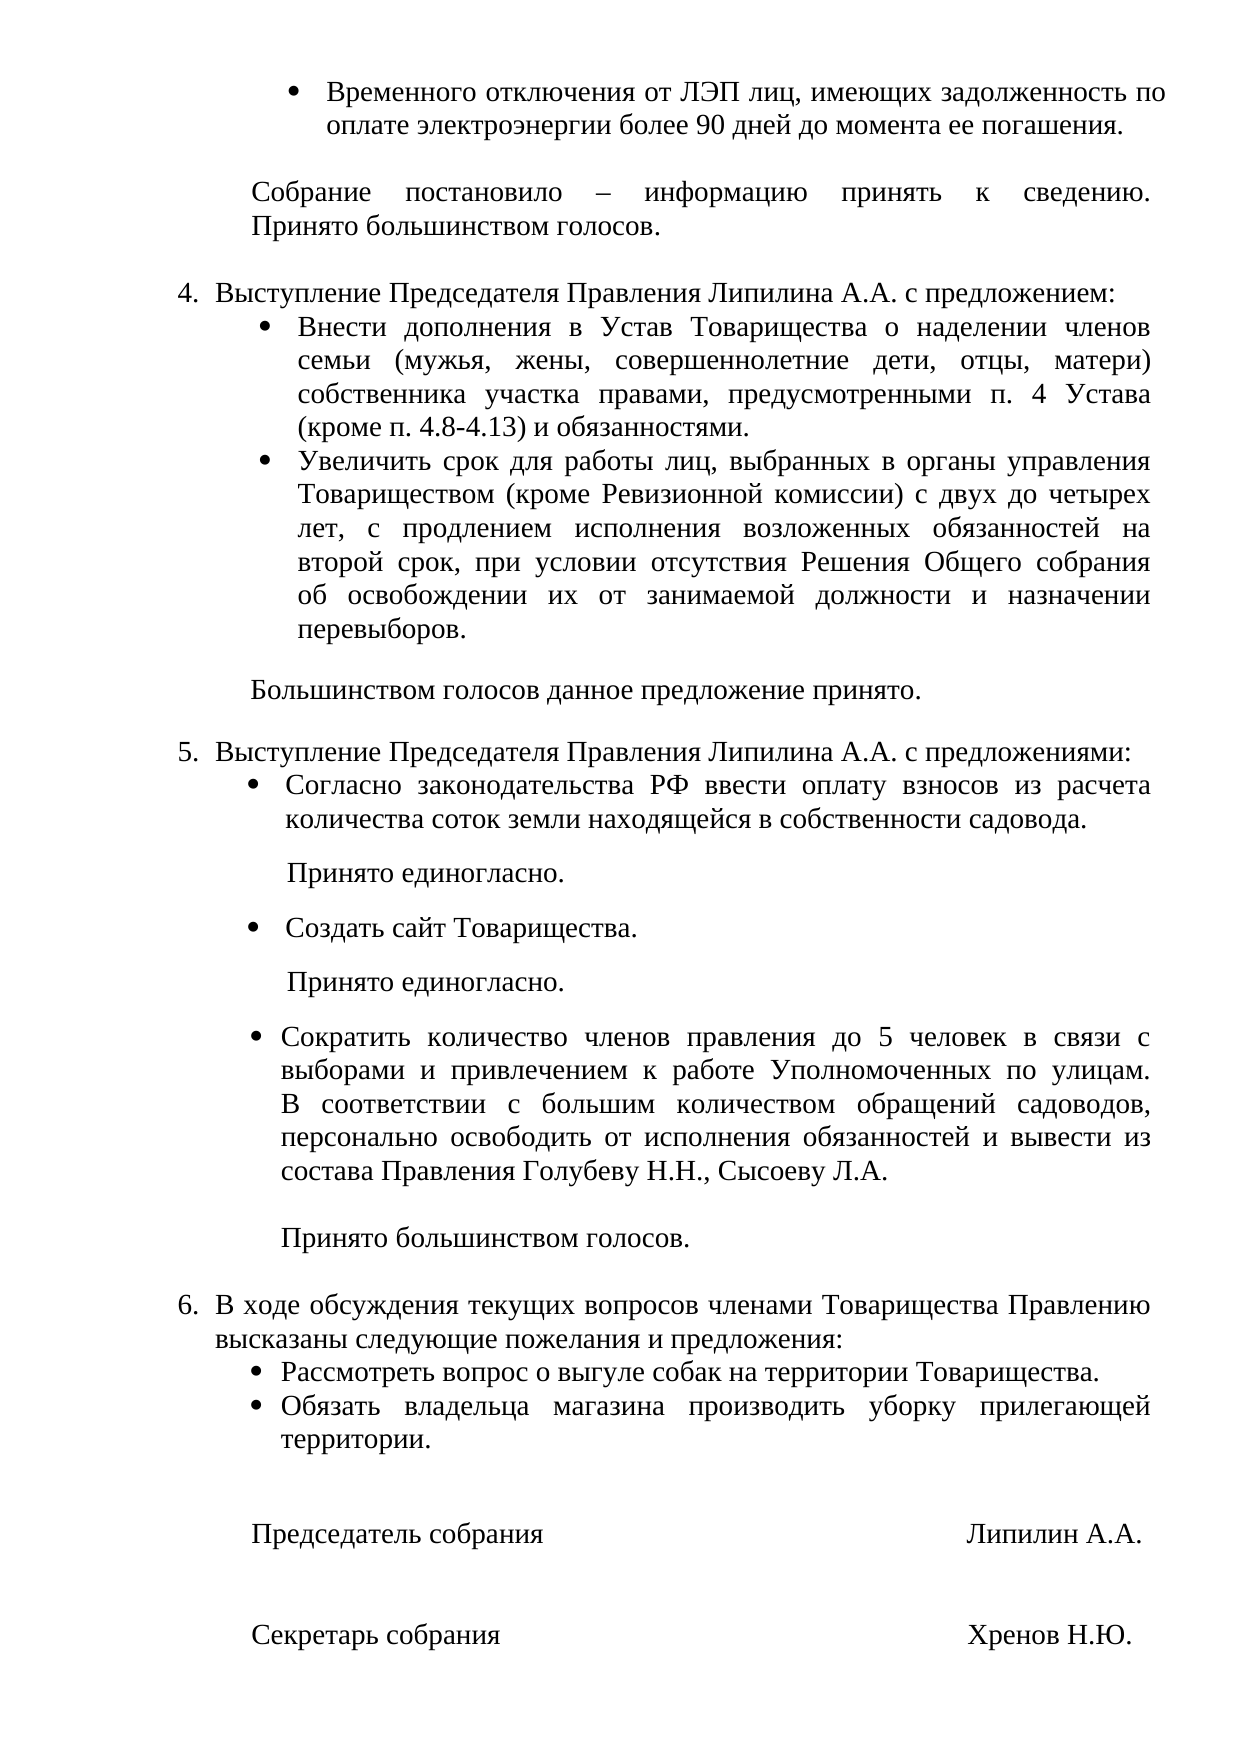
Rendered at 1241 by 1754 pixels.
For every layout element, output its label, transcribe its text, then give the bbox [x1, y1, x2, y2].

list Рассмотреть вопрос о выгуле собак на территории Товарищества. [251, 1354, 1152, 1388]
text Принято единогласно. [177, 964, 1152, 998]
list Увеличить срок для работы лиц, выбранных в органы управления Товариществом (кроме Ревизионной комиссии) с двух до четырех лет, с продлением исполнения возложенных обязанностей на второй срок, при условии отсутствия Решения Общего собрания об освобождении их от занимаемой должности и назначении перевыборов. [260, 443, 1152, 644]
list Временного отключения от ЛЭП лиц, имеющих задолженность по оплате электроэнергии более 90 дней до момента ее погашения. [288, 74, 1167, 141]
list Обязать владельца магазина производить уборку прилегающей территории. [251, 1388, 1152, 1455]
list Создать сайт Товарищества. [248, 910, 1152, 943]
list Принято большинством голосов. [281, 1220, 1152, 1254]
list Выступление Председателя Правления Липилина А.А. с предложениями: [177, 734, 1152, 767]
list Внести дополнения в Устав Товарищества о наделении членов семьи (мужья, жены, совершеннолетние дети, отцы, матери) собственника участка правами, предусмотренными п. 4 Устава (кроме п. 4.8-4.13) и обязанностями. [260, 309, 1152, 443]
text Принято единогласно. [177, 856, 1152, 889]
list Выступление Председателя Правления Липилина А.А. с предложением: [177, 275, 1152, 309]
list Согласно законодательства РФ ввести оплату взносов из расчета количества соток земли находящейся в собственности садовода. [248, 767, 1152, 835]
list Секретарь собрания Хренов Н.Ю. [251, 1617, 1152, 1651]
list В ходе обсуждения текущих вопросов членами Товарищества Правлению высказаны следующие пожелания и предложения: [177, 1287, 1152, 1354]
list Большинством голосов данное предложение принято. [177, 672, 1152, 706]
list Сократить количество членов правления до 5 человек в связи с выборами и привлечением к работе Уполномоченных по улицам. В соответствии с большим количеством обращений садоводов, персонально освободить от исполнения обязанностей и вывести из состава Правления Голубеву Н.Н., Сысоеву Л.А. [251, 1019, 1152, 1187]
list Собрание постановило – информацию принять к сведению. Принято большинством голосов. [251, 174, 1152, 242]
list Председатель собрания Липилин А.А. [251, 1517, 1152, 1550]
